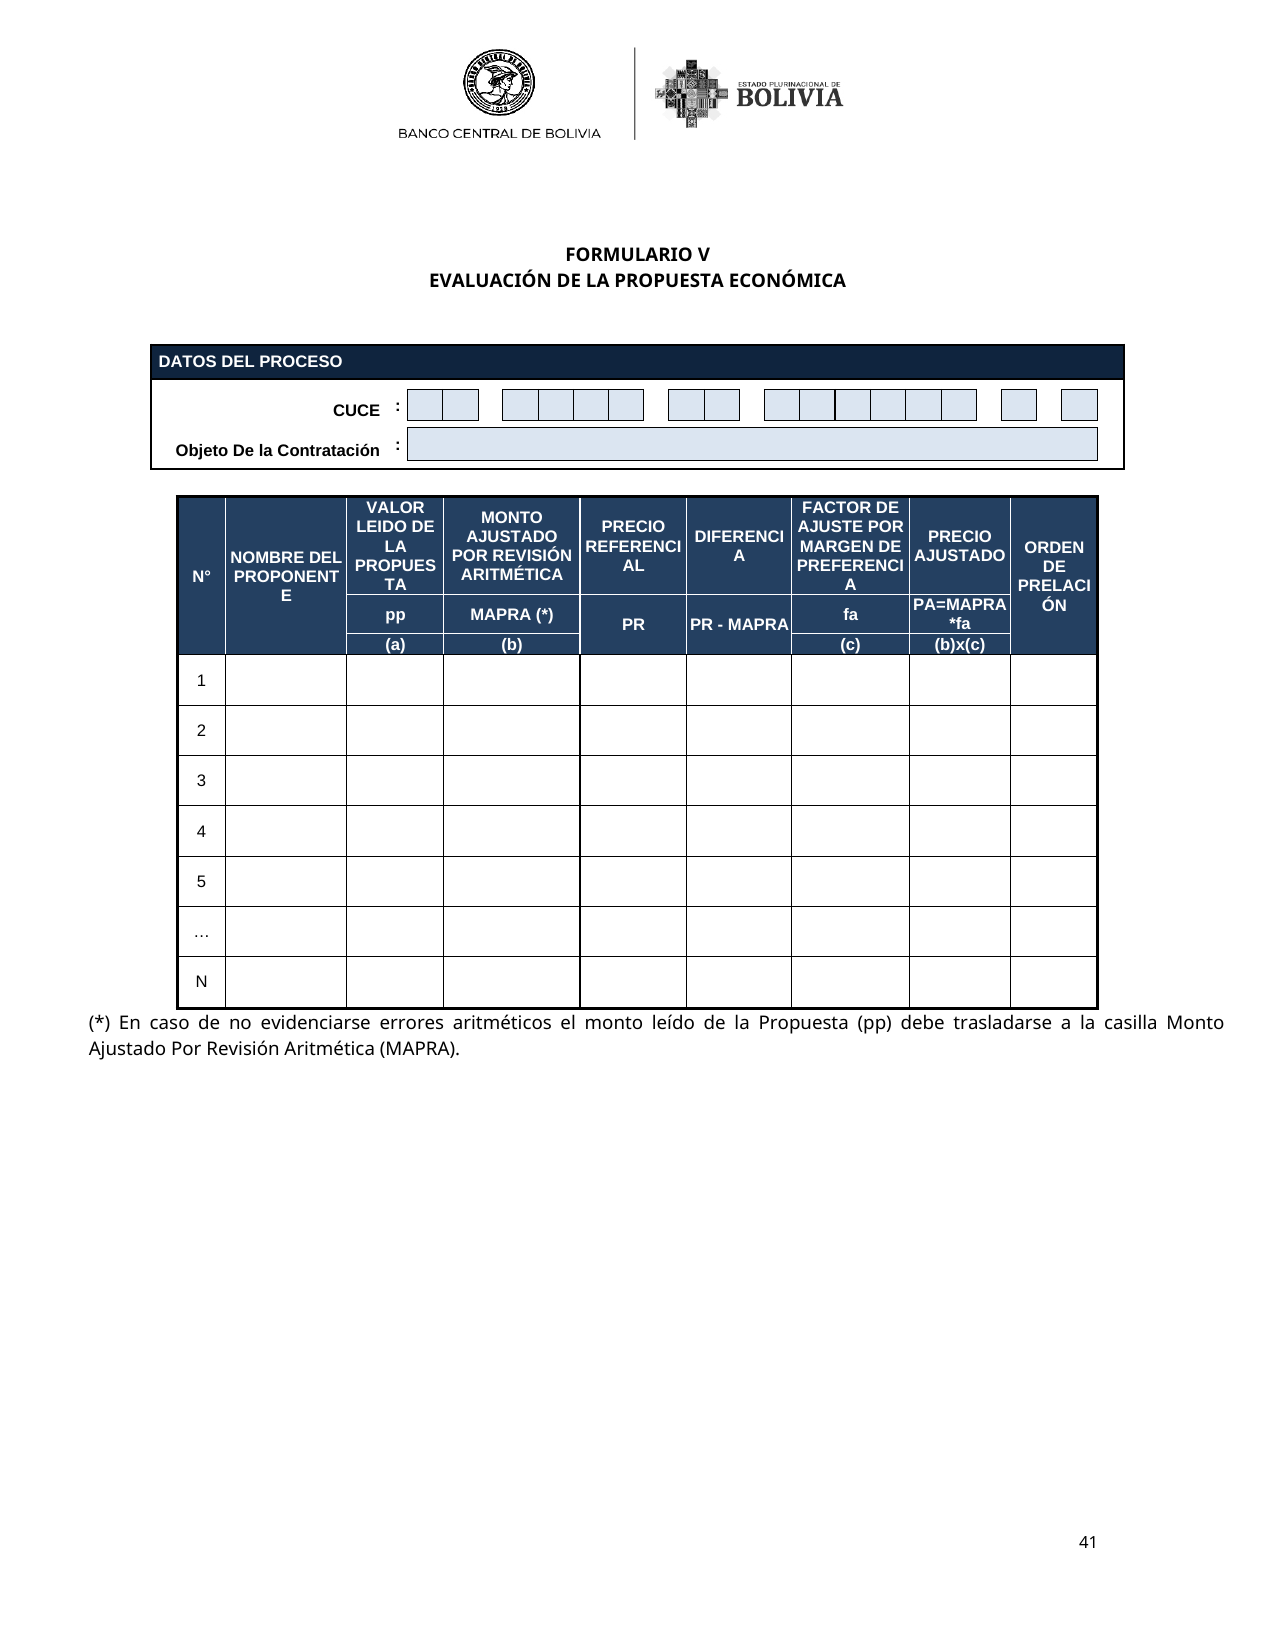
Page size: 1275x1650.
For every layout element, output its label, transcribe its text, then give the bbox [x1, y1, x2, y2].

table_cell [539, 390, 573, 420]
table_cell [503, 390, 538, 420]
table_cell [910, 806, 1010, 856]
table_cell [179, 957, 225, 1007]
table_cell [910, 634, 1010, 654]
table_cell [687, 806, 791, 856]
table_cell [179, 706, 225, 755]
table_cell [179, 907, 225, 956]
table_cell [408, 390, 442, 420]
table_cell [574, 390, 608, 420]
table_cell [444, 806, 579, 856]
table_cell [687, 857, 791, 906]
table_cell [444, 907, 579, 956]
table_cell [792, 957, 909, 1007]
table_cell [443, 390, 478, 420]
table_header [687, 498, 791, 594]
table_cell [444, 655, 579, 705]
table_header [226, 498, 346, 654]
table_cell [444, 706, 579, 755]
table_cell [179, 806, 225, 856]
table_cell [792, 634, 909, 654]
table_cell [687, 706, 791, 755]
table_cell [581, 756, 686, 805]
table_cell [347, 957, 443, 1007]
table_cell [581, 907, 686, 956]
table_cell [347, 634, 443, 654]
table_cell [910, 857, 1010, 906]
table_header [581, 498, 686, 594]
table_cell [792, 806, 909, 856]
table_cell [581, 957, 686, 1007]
text EVALUACIÓN DE LA PROPUESTA ECONÓMICA [177, 267, 1098, 292]
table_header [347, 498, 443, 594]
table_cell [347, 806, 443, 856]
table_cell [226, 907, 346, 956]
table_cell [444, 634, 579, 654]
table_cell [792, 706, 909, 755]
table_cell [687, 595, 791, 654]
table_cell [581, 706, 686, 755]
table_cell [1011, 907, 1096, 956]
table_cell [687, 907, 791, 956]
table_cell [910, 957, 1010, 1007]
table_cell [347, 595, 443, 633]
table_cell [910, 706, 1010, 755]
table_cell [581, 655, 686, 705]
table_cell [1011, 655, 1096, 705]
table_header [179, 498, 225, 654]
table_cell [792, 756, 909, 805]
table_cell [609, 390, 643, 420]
picture [177, 4, 1077, 186]
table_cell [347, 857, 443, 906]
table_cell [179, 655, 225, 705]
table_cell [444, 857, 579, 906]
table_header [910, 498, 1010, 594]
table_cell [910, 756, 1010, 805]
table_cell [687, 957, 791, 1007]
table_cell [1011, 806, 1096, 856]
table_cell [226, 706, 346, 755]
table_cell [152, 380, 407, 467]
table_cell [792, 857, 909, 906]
text FORMULARIO V [177, 241, 1098, 267]
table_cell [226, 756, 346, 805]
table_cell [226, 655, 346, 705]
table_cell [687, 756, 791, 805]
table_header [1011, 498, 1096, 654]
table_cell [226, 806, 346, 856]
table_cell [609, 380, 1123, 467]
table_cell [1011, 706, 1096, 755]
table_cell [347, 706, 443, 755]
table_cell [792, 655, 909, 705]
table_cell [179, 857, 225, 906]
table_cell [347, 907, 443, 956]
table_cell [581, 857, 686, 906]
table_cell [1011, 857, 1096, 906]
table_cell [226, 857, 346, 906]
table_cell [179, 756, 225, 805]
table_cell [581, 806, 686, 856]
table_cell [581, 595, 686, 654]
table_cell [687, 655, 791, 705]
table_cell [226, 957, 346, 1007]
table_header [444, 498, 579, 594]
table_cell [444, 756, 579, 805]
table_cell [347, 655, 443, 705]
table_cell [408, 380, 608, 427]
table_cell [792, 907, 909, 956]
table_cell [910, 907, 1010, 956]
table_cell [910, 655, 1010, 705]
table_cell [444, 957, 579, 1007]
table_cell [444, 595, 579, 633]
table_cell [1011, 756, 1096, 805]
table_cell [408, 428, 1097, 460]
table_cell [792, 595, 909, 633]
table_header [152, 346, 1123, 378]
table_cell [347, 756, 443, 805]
text (*) En caso de no evidenciarse errores aritméticos el monto leído de la Propuesta (pp) debe trasladarse a la casilla Monto Ajustado Por Revisión Aritmética (MAPRA). [88, 1010, 1226, 1061]
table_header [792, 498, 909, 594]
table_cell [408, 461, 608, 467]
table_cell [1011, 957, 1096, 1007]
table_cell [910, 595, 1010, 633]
